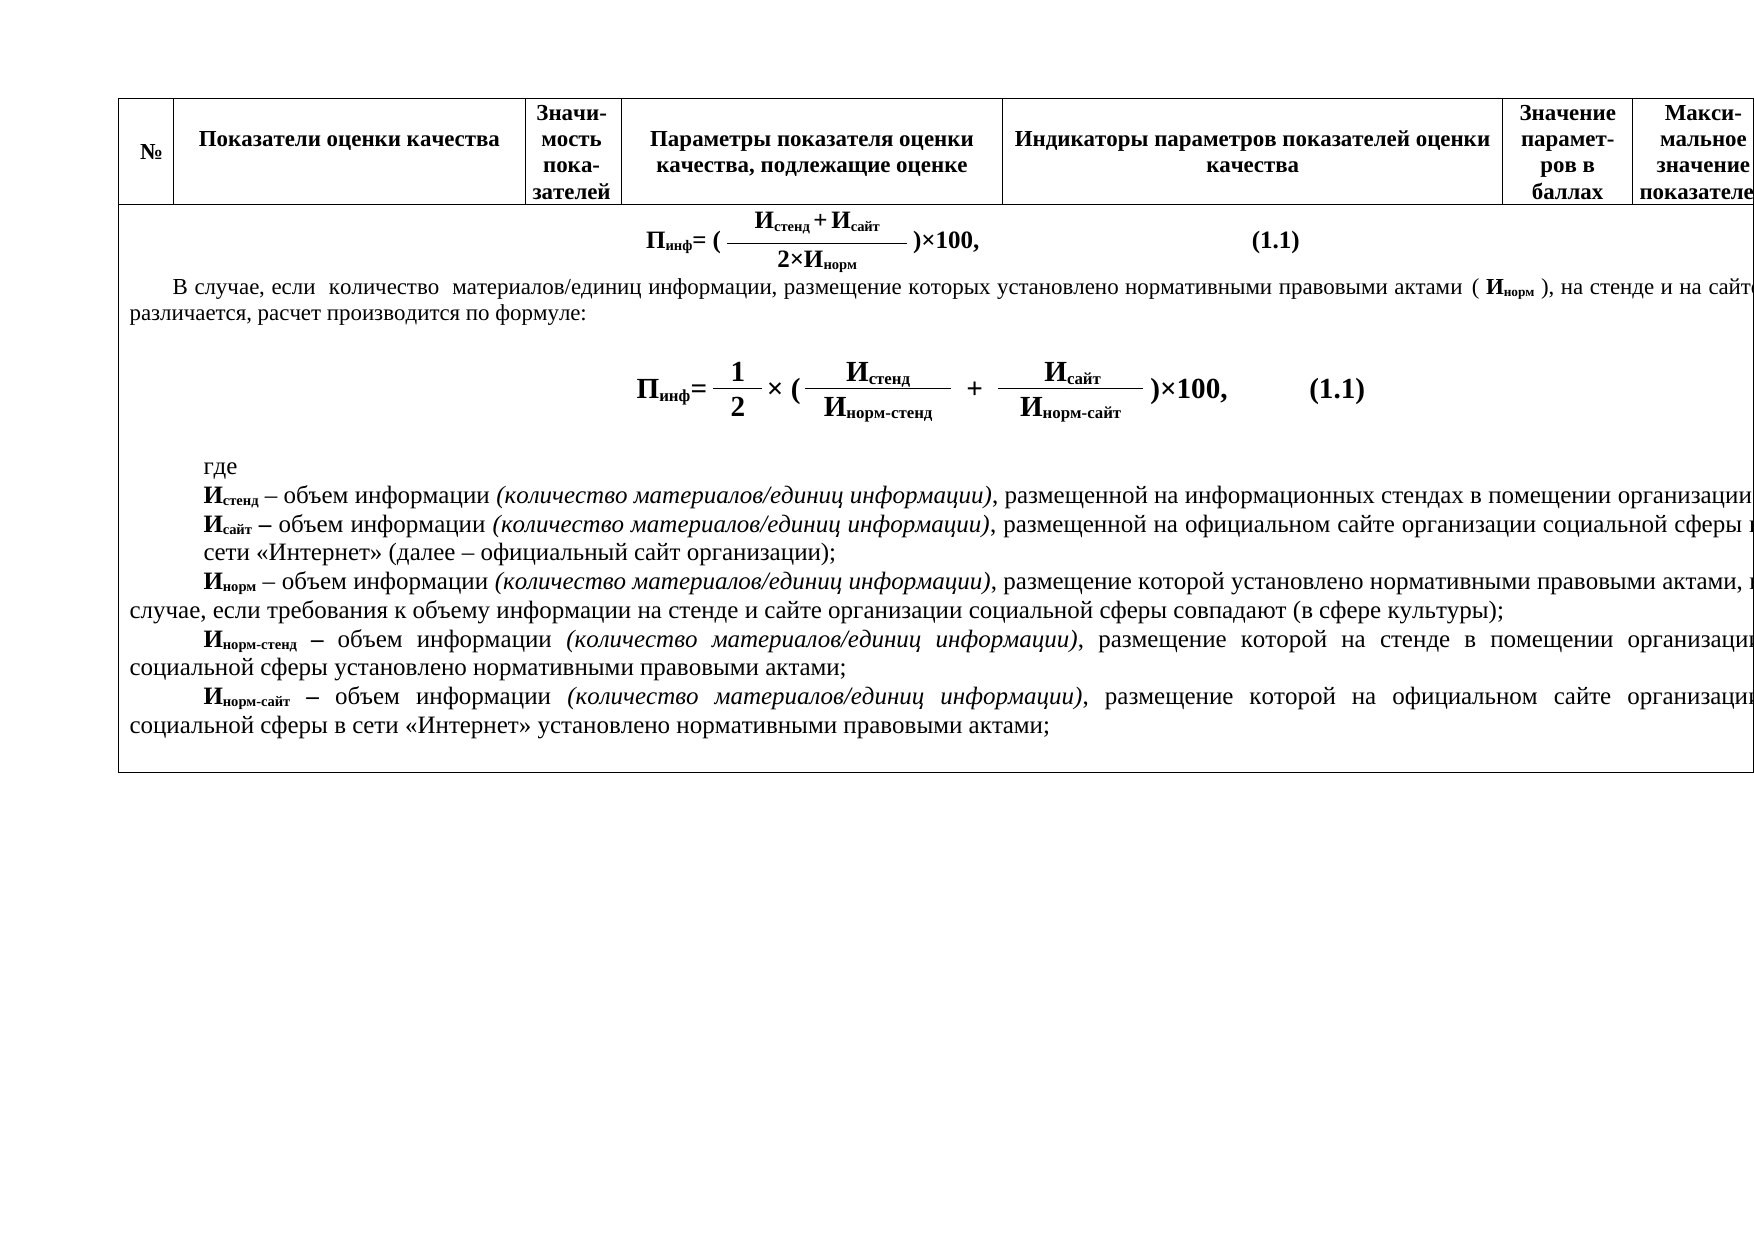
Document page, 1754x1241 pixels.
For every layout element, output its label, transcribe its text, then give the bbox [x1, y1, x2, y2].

table_header Параметры показателя оценки качества, подлежащие оценке [622, 99, 1002, 204]
table_header Показатели оценки качества [174, 99, 525, 204]
table_header Значение парамет-ров в баллах [1503, 99, 1632, 204]
table_header Индикаторы параметров показателей оценки качества [1003, 99, 1502, 204]
table_header № [119, 99, 173, 204]
table_cell В случае, если количество материалов/единиц информации, размещение которых установлено нормативными правовыми актами ( Инорм ), на стенде и на сайте различается, расчет производится по формуле: где Истенд – объем информации (количество материалов/единиц информации), размещенной на информационных стендах в помещении организации; Исайт – объем информации (количество материалов/единиц информации), размещенной на официальном сайте организации социальной сферы в сети «Интернет» (далее – официальный сайт организации); Инорм – объем информации (количество материалов/единиц информации), размещение которой установлено нормативными правовыми актами, в случае, если требования к объему информации на стенде и сайте организации социальной сферы совпадают (в сфере культуры); Инорм-стенд – объем информации (количество материалов/единиц информации), размещение которой на стенде в помещении организации социальной сферы установлено нормативными правовыми актами; Инорм-сайт – объем информации (количество материалов/единиц информации), размещение которой на официальном сайте организации социальной сферы в сети «Интернет» установлено нормативными правовыми актами; [119, 205, 1753, 772]
table_header Значи-мость пока-зателей [526, 99, 621, 204]
table_header Макси-мальное значение показателей [1633, 99, 1753, 204]
